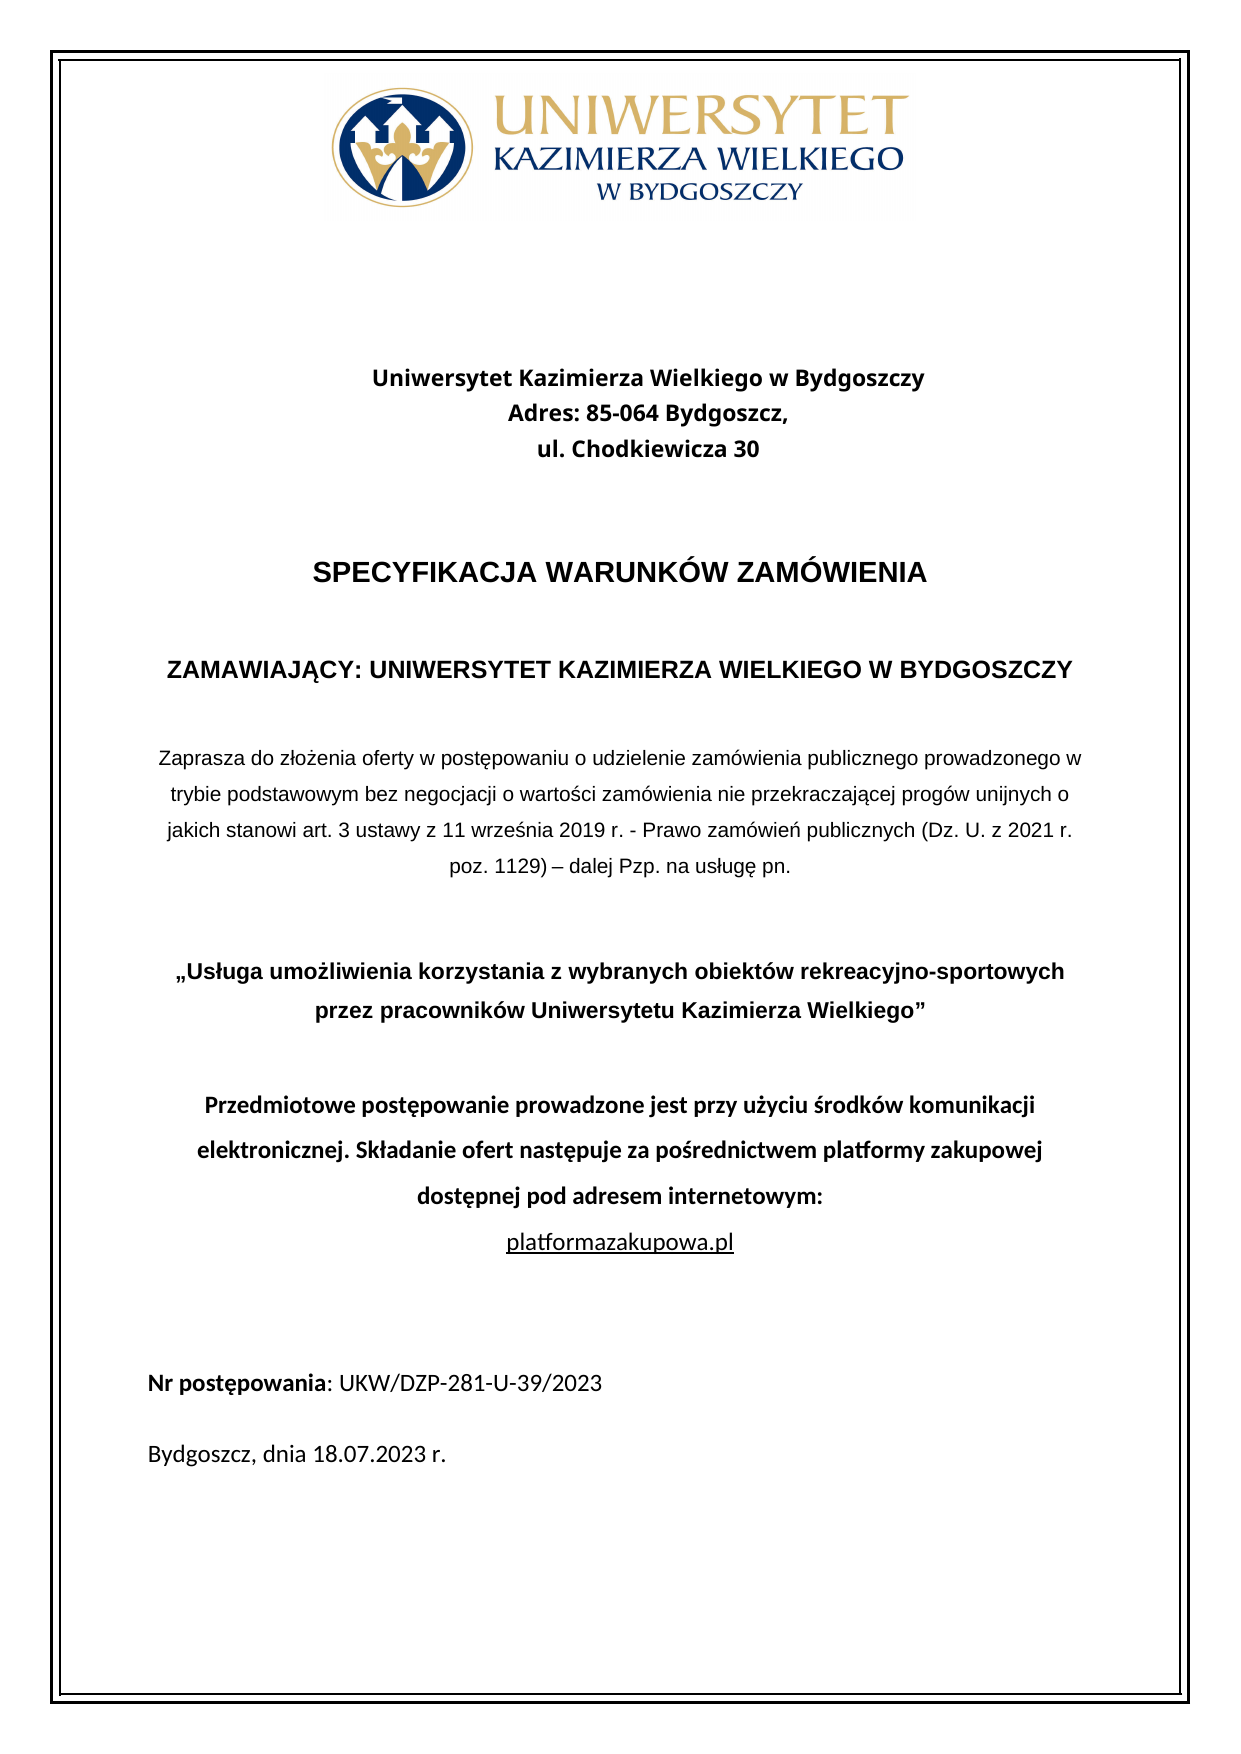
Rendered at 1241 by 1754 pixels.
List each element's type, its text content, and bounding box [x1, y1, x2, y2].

text Nr postępowania: ukw/DZP-281-U-39/2023 [148, 1367, 1093, 1398]
text Zaprasza do złożenia oferty w postępowaniu o udzielenie zamówienia publicznego prowadzonego w trybie podstawowym bez negocjacji o wartości zamówienia nie przekraczającej progów unijnych o jakich stanowi art. 3 ustawy z 11 września 2019 r. - Prawo zamówień publicznych (Dz. U. z 2021 r. poz. 1129) – dalej Pzp. na usługę pn. [148, 746, 1093, 878]
text „Usługa umożliwienia korzystania z wybranych obiektów rekreacyjno-sportowych przez pracowników Uniwersytetu Kazimierza Wielkiego” [148, 958, 1093, 1024]
text zAMAWIAJĄCY: Uniwersytet kazimierza wielkiego w Bydgoszczy [148, 656, 1093, 684]
text ul. Chodkiewicza 30 [204, 433, 1093, 464]
picture [324, 73, 917, 221]
text Uniwersytet Kazimierza Wielkiego w Bydgoszczy [148, 361, 1093, 393]
text specyfikacja warunków zamówienia [148, 555, 1093, 589]
text Adres: 85-064 Bydgoszcz, [204, 397, 1093, 429]
text Przedmiotowe postępowanie prowadzone jest przy użyciu środków komunikacji elektronicznej. Składanie ofert następuje za pośrednictwem platformy zakupowej dostępnej pod adresem internetowym: [148, 1089, 1093, 1211]
text platformazakupowa.pl [148, 1226, 1093, 1256]
text Bydgoszcz, dnia 18.07.2023 r. [148, 1438, 1093, 1469]
